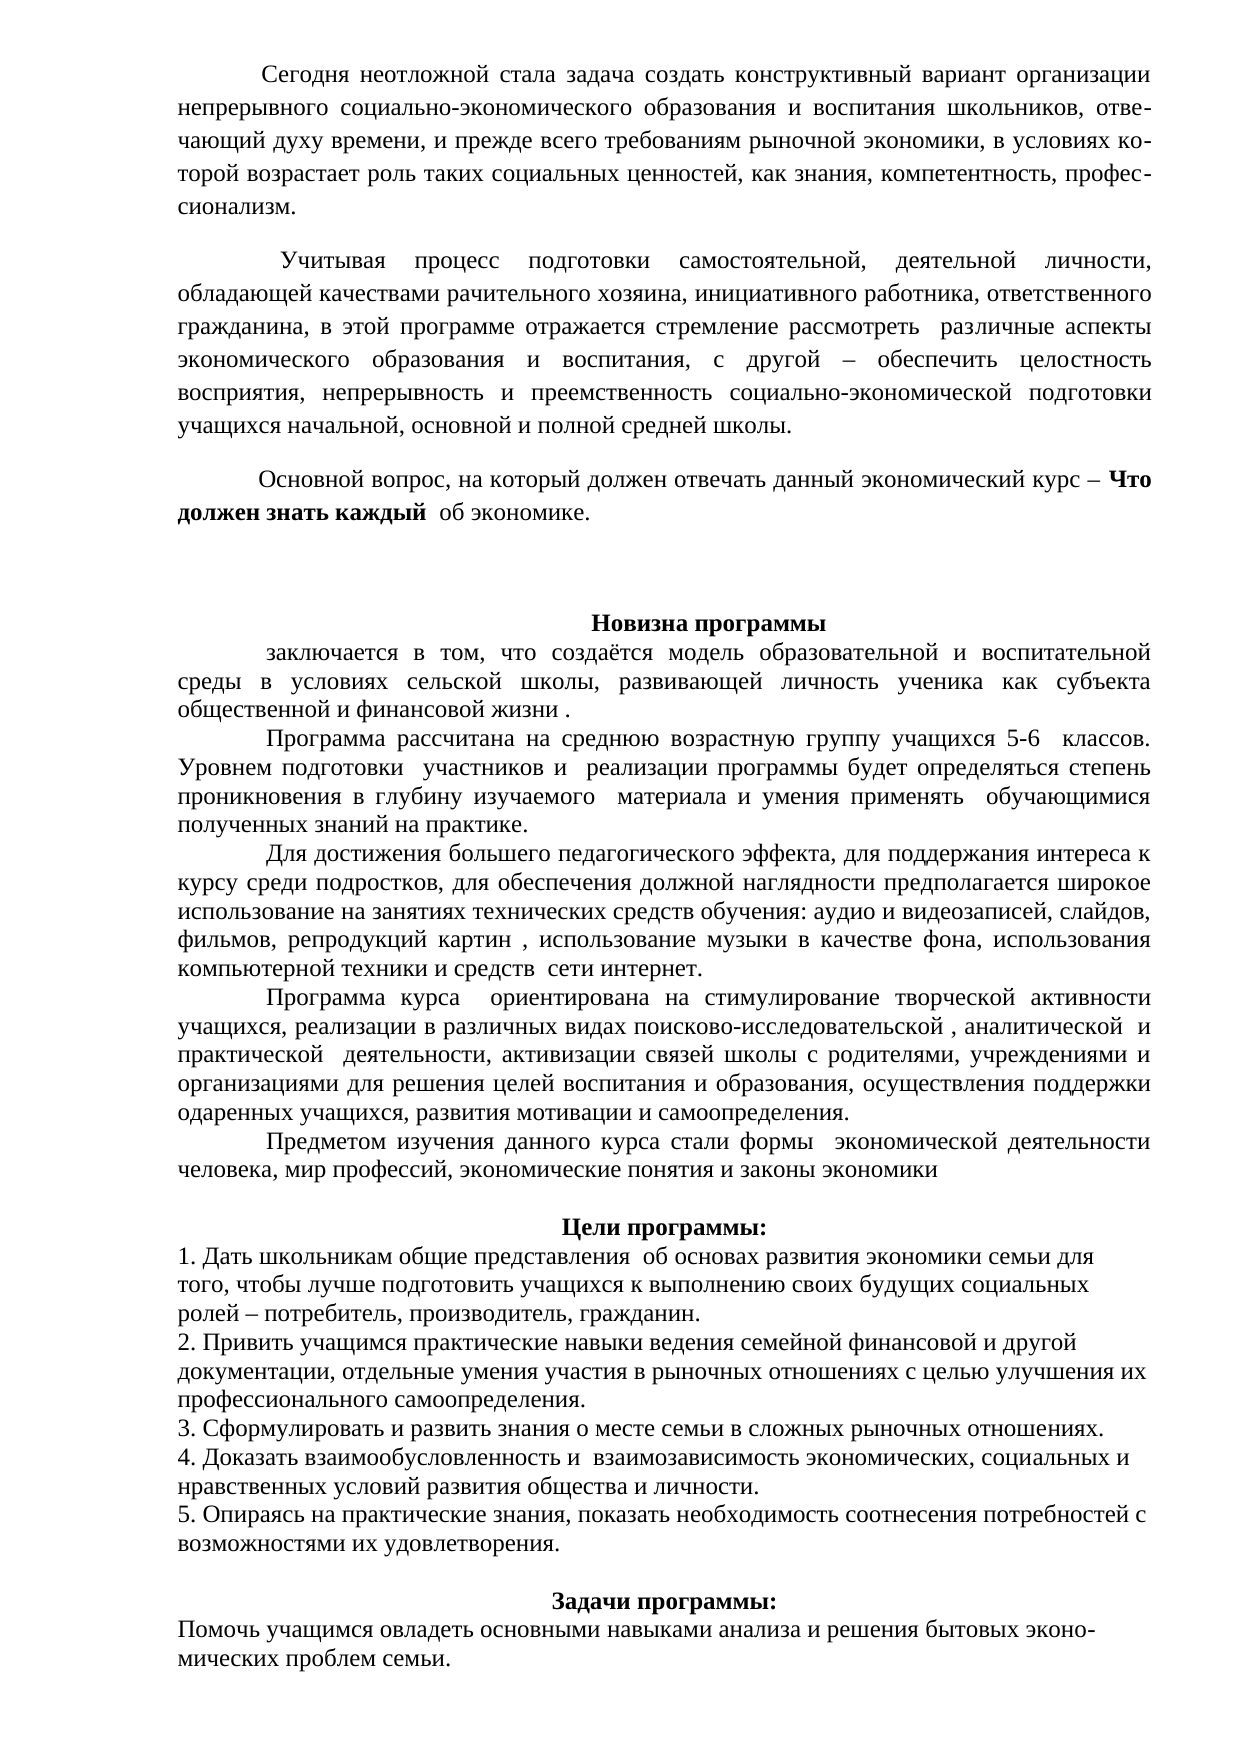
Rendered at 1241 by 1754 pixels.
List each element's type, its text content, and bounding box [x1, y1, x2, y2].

text Программа рассчитана на среднюю возрастную группу учащихся 5-6 классов. Уровнем подготовки участников и реализации программы будет определяться степень проникновения в глубину изучаемого материала и умения применять обучающимися полученных знаний на практике. [177, 723, 1152, 838]
text Предметом изучения данного курса стали формы экономической деятельности человека, мир профессий, экономические понятия и законы экономики [177, 1126, 1152, 1183]
text Новизна программы [177, 608, 1152, 637]
text 2. Привить учащимся практические навыки ведения семейной финансовой и другой документации, отдельные умения участия в рыночных отношениях с целью улучшения их профессионального самоопределения. [177, 1327, 1152, 1413]
text Основной вопрос, на который должен отвечать данный экономический курс – Что должен знать каждый об экономике. [177, 464, 1152, 526]
text 1. Дать школьникам общие представления об основах развития экономики семьи для того, чтобы лучше подготовить учащихся к выполнению своих будущих социальных ролей – потребитель, производитель, гражданин. [177, 1241, 1152, 1327]
text Помочь учащимся овладеть основными навыками анализа и решения бытовых экономических проблем семьи. [177, 1614, 1152, 1672]
text Учитывая процесс подготовки самостоятельной, деятельной личности, обладающей качествами рачительного хозяина, инициативного работника, ответственного гражданина, в этой программе отражается стремление рассмотреть различные аспекты экономического образования и воспитания, с другой – обеспечить целостность восприятия, непрерывность и преемственность социально-экономической подготовки учащихся начальной, основной и полной средней школы. [177, 245, 1152, 439]
text Сегодня неотложной стала задача создать конструктивный вариант организации непрерывного социально-экономического образования и воспитания школьников, отвечающий духу времени, и прежде всего требованиям рыночной экономики, в условиях которой возрастает роль таких социальных ценностей, как знания, компетентность, профессионализм. [177, 59, 1152, 220]
text 3. Сформулировать и развить знания о месте семьи в сложных рыночных отношениях. [177, 1413, 1152, 1442]
text Цели программы: [177, 1212, 1152, 1241]
text 5. Опираясь на практические знания, показать необходимость соотнесения потребностей с возможностями их удовлетворения. [177, 1499, 1152, 1557]
text заключается в том, что создаётся модель образовательной и воспитательной среды в условиях сельской школы, развивающей личность ученика как субъекта общественной и финансовой жизни . [177, 637, 1152, 723]
text Для достижения большего педагогического эффекта, для поддержания интереса к курсу среди подростков, для обеспечения должной наглядности предполагается широкое использование на занятиях технических средств обучения: аудио и видеозаписей, слайдов, фильмов, репродукций картин , использование музыки в качестве фона, использования компьютерной техники и средств сети интернет. [177, 838, 1152, 982]
text Программа курса ориентирована на стимулирование творческой активности учащихся, реализации в различных видах поисково-исследовательской , аналитической и практической деятельности, активизации связей школы с родителями, учреждениями и организациями для решения целей воспитания и образования, осуществления поддержки одаренных учащихся, развития мотивации и самоопределения. [177, 982, 1152, 1126]
text 4. Доказать взаимообусловленность и взаимозависимость экономических, социальных и нравственных условий развития общества и личности. [177, 1442, 1152, 1499]
text Задачи программы: [177, 1586, 1152, 1614]
